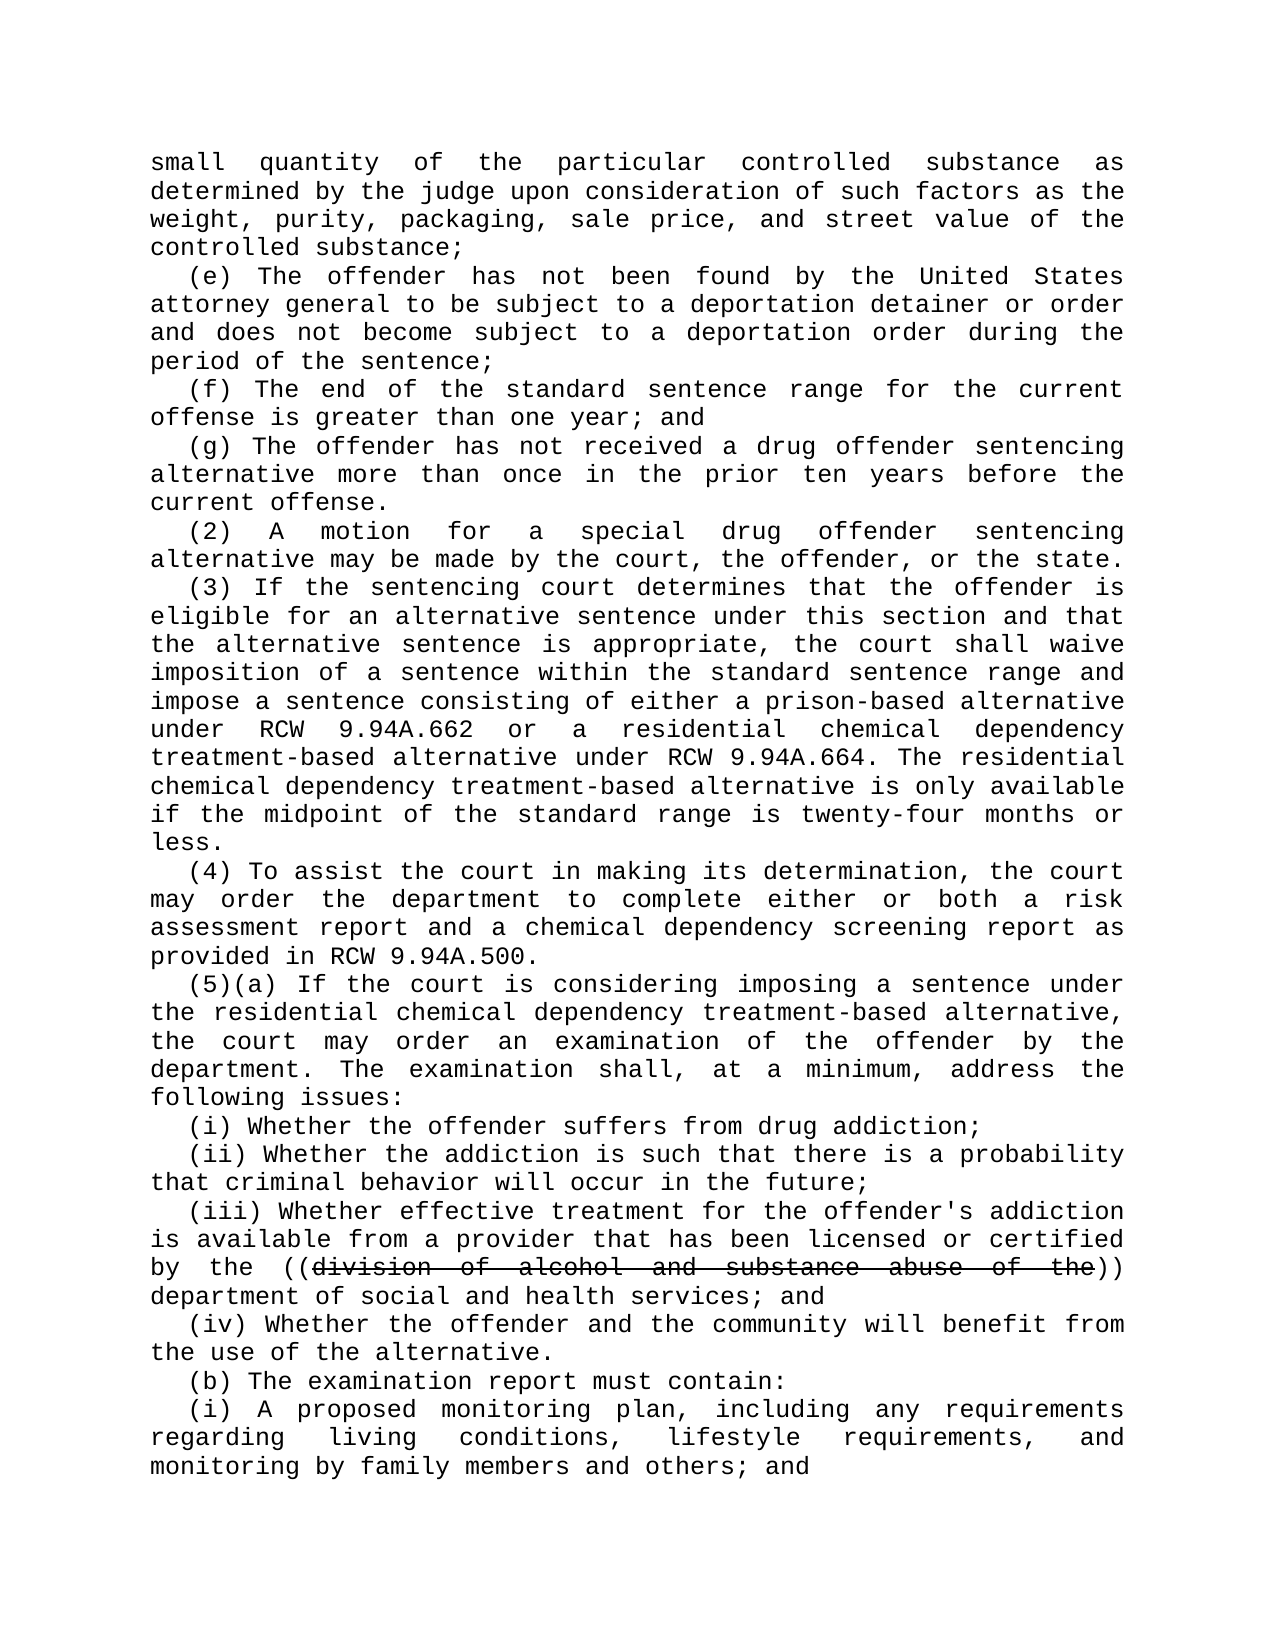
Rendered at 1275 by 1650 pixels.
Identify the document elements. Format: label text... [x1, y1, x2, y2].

text (g) The offender has not received a drug offender sentencing alternative more than once in the prior ten years before the current offense. [150, 433, 1125, 518]
text (e) The offender has not been found by the United States attorney general to be subject to a deportation detainer or order and does not become subject to a deportation order during the period of the sentence; [150, 263, 1125, 377]
text (iii) Whether effective treatment for the offender's addiction is available from a provider that has been licensed or certified by the ((division of alcohol and substance abuse of the)) department of social and health services; and [150, 1198, 1125, 1312]
text (iv) Whether the offender and the community will benefit from the use of the alternative. [150, 1312, 1125, 1368]
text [150, 150, 1125, 263]
text (f) The end of the standard sentence range for the current offense is greater than one year; and [150, 377, 1125, 433]
text (b) The examination report must contain: [150, 1368, 1125, 1397]
text (3) If the sentencing court determines that the offender is eligible for an alternative sentence under this section and that the alternative sentence is appropriate, the court shall waive imposition of a sentence within the standard sentence range and impose a sentence consisting of either a prison-based alternative under RCW 9.94A.662 or a residential chemical dependency treatment-based alternative under RCW 9.94A.664. The residential chemical dependency treatment-based alternative is only available if the midpoint of the standard range is twenty-four months or less. [150, 575, 1125, 858]
text (i) Whether the offender suffers from drug addiction; [150, 1113, 1125, 1142]
text (4) To assist the court in making its determination, the court may order the department to complete either or both a risk assessment report and a chemical dependency screening report as provided in RCW 9.94A.500. [150, 858, 1125, 972]
text (ii) Whether the addiction is such that there is a probability that criminal behavior will occur in the future; [150, 1142, 1125, 1198]
text (5)(a) If the court is considering imposing a sentence under the residential chemical dependency treatment-based alternative, the court may order an examination of the offender by the department. The examination shall, at a minimum, address the following issues: [150, 972, 1125, 1113]
text (2) A motion for a special drug offender sentencing alternative may be made by the court, the offender, or the state. [150, 518, 1125, 575]
text (i) A proposed monitoring plan, including any requirements regarding living conditions, lifestyle requirements, and monitoring by family members and others; and [150, 1397, 1125, 1482]
